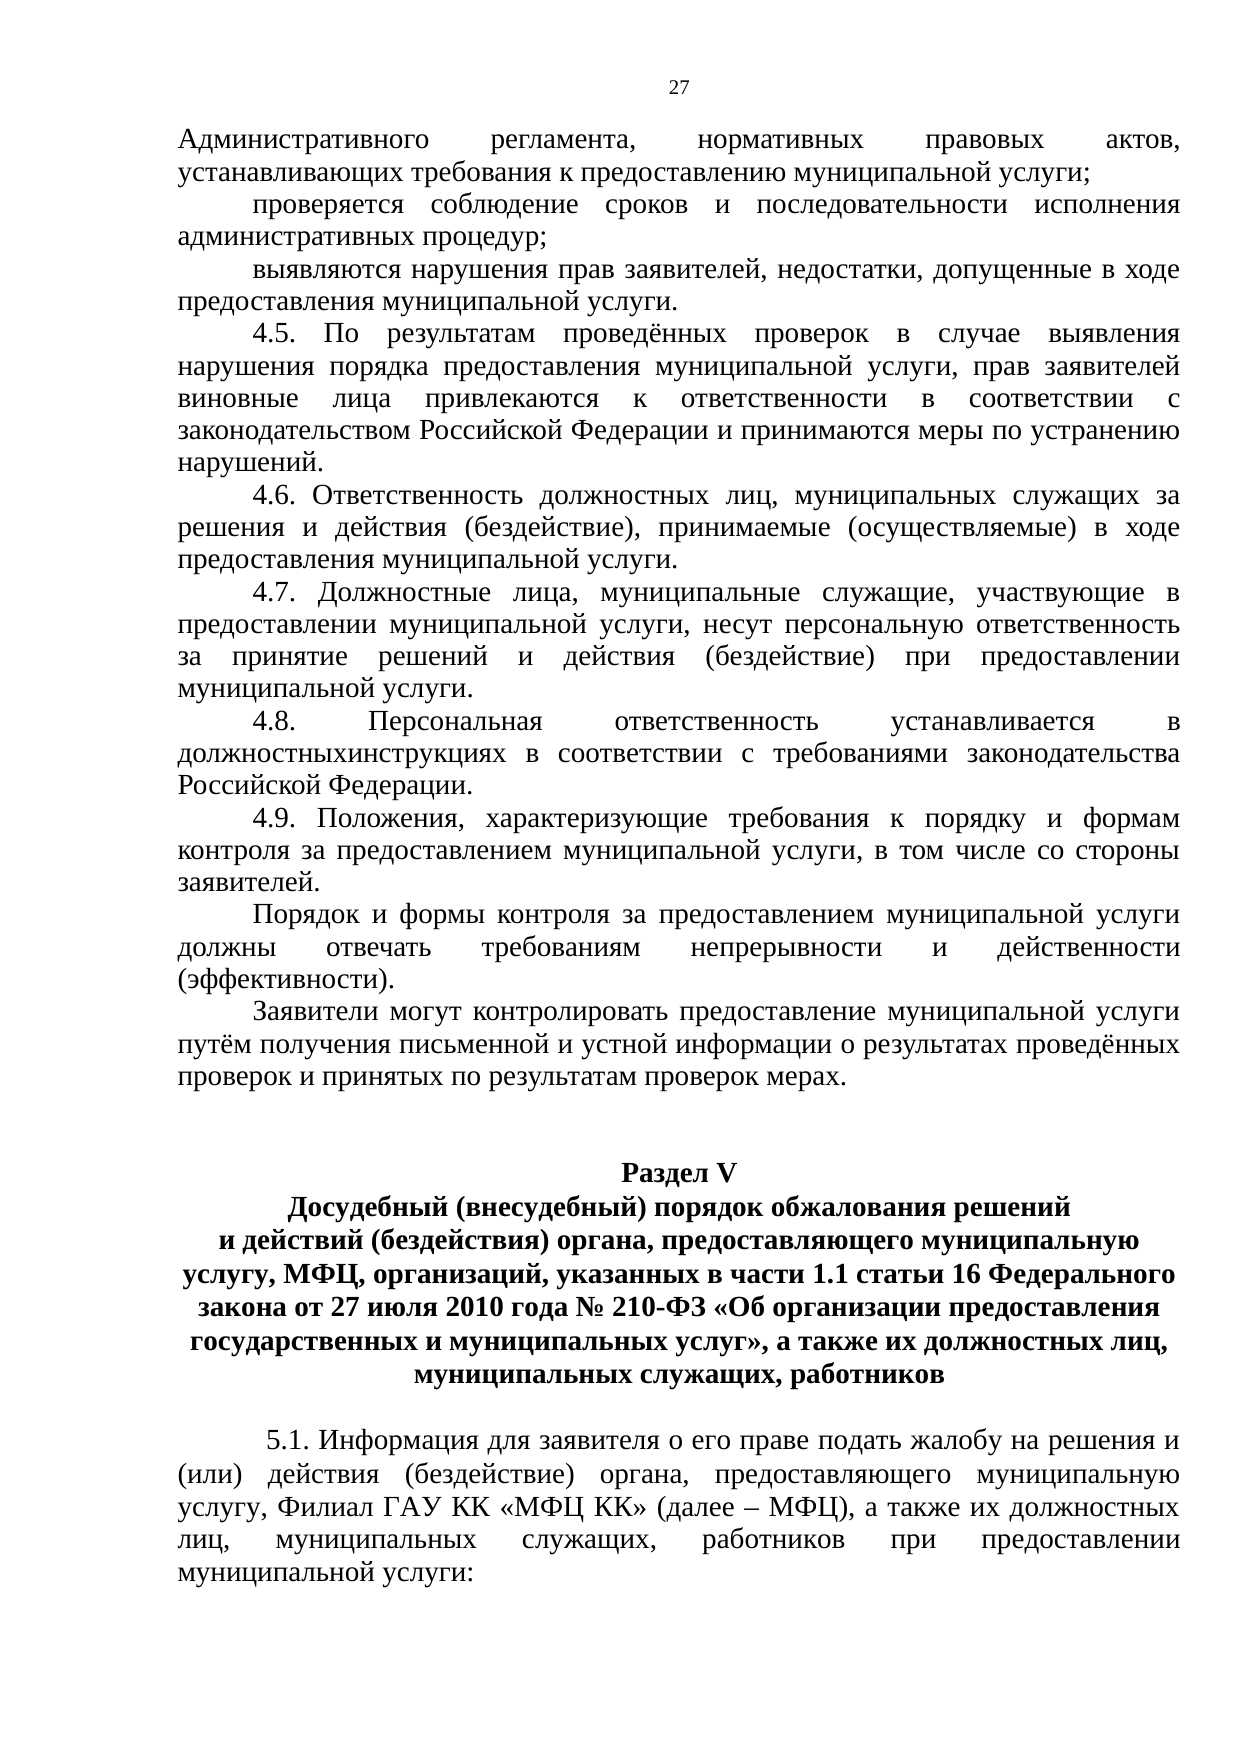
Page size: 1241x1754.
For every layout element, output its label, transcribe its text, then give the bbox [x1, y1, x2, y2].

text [177, 123, 1181, 188]
text Заявители могут контролировать предоставление муниципальной услуги путём получения письменной и устной информации о результатах проведённых проверок и принятых по результатам проверок мерах. [177, 995, 1181, 1092]
text Досудебный (внесудебный) порядок обжалования решений [177, 1189, 1181, 1222]
text проверяется соблюдение сроков и последовательности исполнения административных процедур; [177, 188, 1181, 252]
text Порядок и формы контроля за предоставлением муниципальной услуги должны отвечать требованиям непрерывности и действенности (эффективности). [177, 898, 1181, 995]
text Раздел V [177, 1156, 1181, 1189]
text и действий (бездействия) органа, предоставляющего муниципальную услугу, МФЦ, организаций, указанных в части 1.1 статьи 16 Федерального закона от 27 июля 2010 года № 210-ФЗ «Об организации предоставления государственных и муниципальных услуг», а также их должностных лиц, [177, 1222, 1181, 1356]
text выявляются нарушения прав заявителей, недостатки, допущенные в ходе предоставления муниципальной услуги. [177, 252, 1181, 317]
text муниципальных служащих, работников [177, 1356, 1181, 1390]
text 5.1. Информация для заявителя о его праве подать жалобу на решения и (или) действия (бездействие) органа, предоставляющего муниципальную услугу, Филиал ГАУ КК «МФЦ КК» (далее – МФЦ), а также их должностных лиц, муниципальных служащих, работников при предоставлении муниципальной услуги: [177, 1423, 1181, 1588]
text 4.9. Положения, характеризующие требования к порядку и формам контроля за предоставлением муниципальной услуги, в том числе со стороны заявителей. [177, 801, 1181, 898]
text 4.7. Должностные лица, муниципальные служащие, участвующие в предоставлении муниципальной услуги, несут персональную ответственность за принятие решений и действия (бездействие) при предоставлении муниципальной услуги. [177, 575, 1181, 704]
text 4.6. Ответственность должностных лиц, муниципальных служащих за решения и действия (бездействие), принимаемые (осуществляемые) в ходе предоставления муниципальной услуги. [177, 478, 1181, 575]
text 4.5. По результатам проведённых проверок в случае выявления нарушения порядка предоставления муниципальной услуги, прав заявителей виновные лица привлекаются к ответственности в соответствии с законодательством Российской Федерации и принимаются меры по устранению нарушений. [177, 317, 1181, 478]
text 4.8. Персональная ответственность устанавливается в должностныхинструкциях в соответствии с требованиями законодательства Российской Федерации. [177, 704, 1181, 801]
